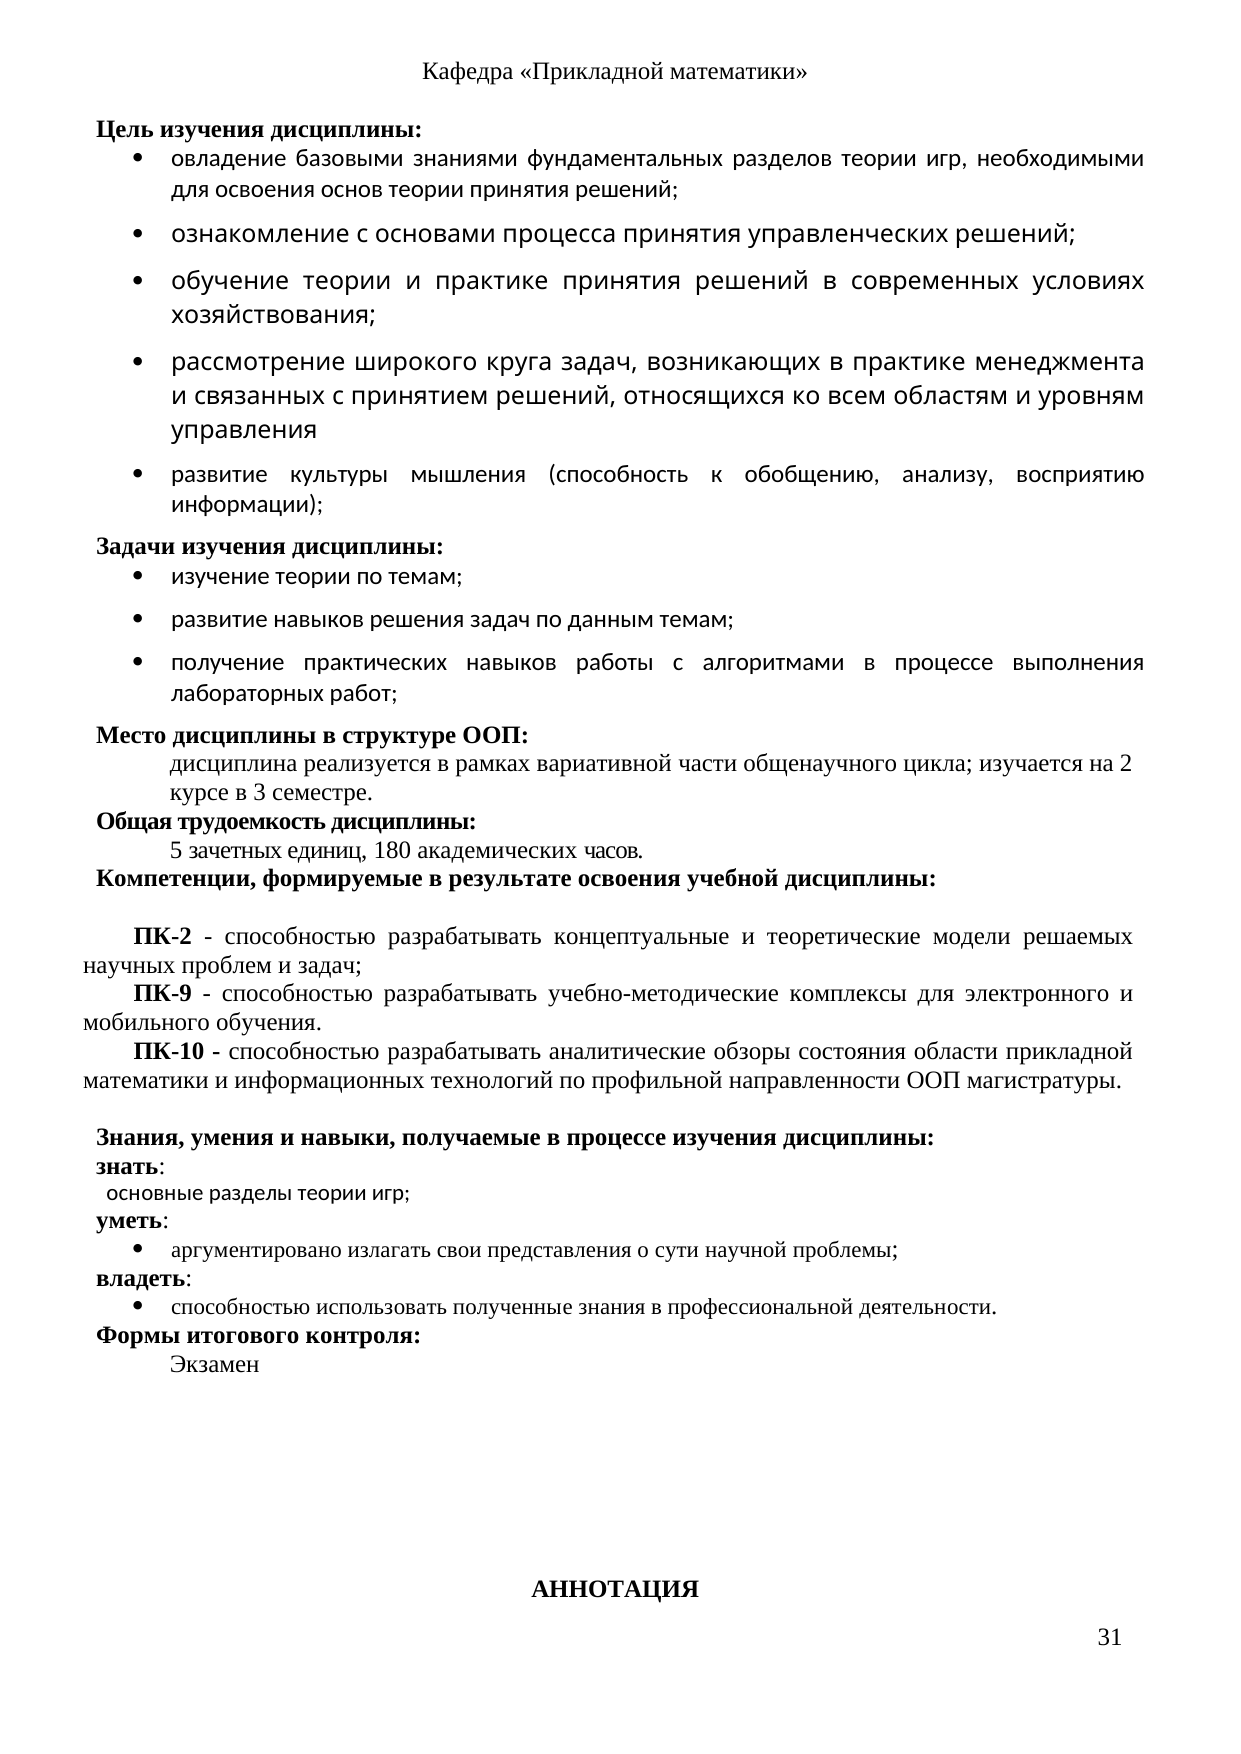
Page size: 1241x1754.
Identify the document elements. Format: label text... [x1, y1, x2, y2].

text знать: [96, 1151, 1134, 1180]
text Компетенции, формируемые в результате освоения учебной дисциплины: [96, 863, 1134, 892]
list рассмотрение широкого круга задач, возникающих в практике менеджмента и связанных с принятием решений, относящихся ко всем областям и уровням управления [133, 343, 1146, 445]
text Цель изучения дисциплины: [96, 114, 1134, 142]
text основные разделы теории игр; [106, 1180, 1134, 1205]
text ПК-2 - способностью разрабатывать концептуальные и теоретические модели решаемых научных проблем и задач; [83, 921, 1134, 978]
text Знания, умения и навыки, получаемые в процессе изучения дисциплины: [96, 1122, 1134, 1151]
text уметь: [96, 1205, 1134, 1234]
text Формы итогового контроля: [96, 1320, 1134, 1349]
text Кафедра «Прикладной математики» [96, 56, 1134, 85]
text дисциплина реализуется в рамках вариативной части общенаучного цикла; изучается на 2 курсе в 3 семестре. [169, 748, 1134, 806]
text Место дисциплины в структуре ООП: [96, 720, 1134, 748]
text Экзамен [169, 1349, 1134, 1378]
list развитие культуры мышления (способность к обобщению, анализу, восприятию информации); [133, 458, 1146, 519]
text ПК-9 - способностью разрабатывать учебно-методические комплексы для электронного и мобильного обучения. [83, 978, 1134, 1036]
text 5 зачетных единиц, 180 академических часов. [169, 835, 1134, 863]
list изучение теории по темам; [133, 560, 1146, 591]
list обучение теории и практике принятия решений в современных условиях хозяйствования; [133, 263, 1146, 331]
list ознакомление с основами процесса принятия управленческих решений; [133, 216, 1146, 250]
list развитие навыков решения задач по данным темам; [133, 603, 1146, 634]
text Общая трудоемкость дисциплины: [96, 806, 1134, 835]
list аргументировано излагать свои представления о сути научной проблемы; [133, 1234, 1134, 1263]
text Задачи изучения дисциплины: [96, 531, 1134, 560]
list получение практических навыков работы с алгоритмами в процессе выполнения лабораторных работ; [133, 646, 1146, 707]
list овладение базовыми знаниями фундаментальных разделов теории игр, необходимыми для освоения основ теории принятия решений; [133, 142, 1146, 203]
text АННОТАЦИЯ [96, 1574, 1134, 1602]
text ПК-10 - способностью разрабатывать аналитические обзоры состояния области прикладной математики и информационных технологий по профильной направленности ООП магистратуры. [83, 1036, 1134, 1093]
list способностью использовать полученные знания в профессиональной деятельности. [133, 1291, 1134, 1320]
text владеть: [96, 1263, 1134, 1291]
